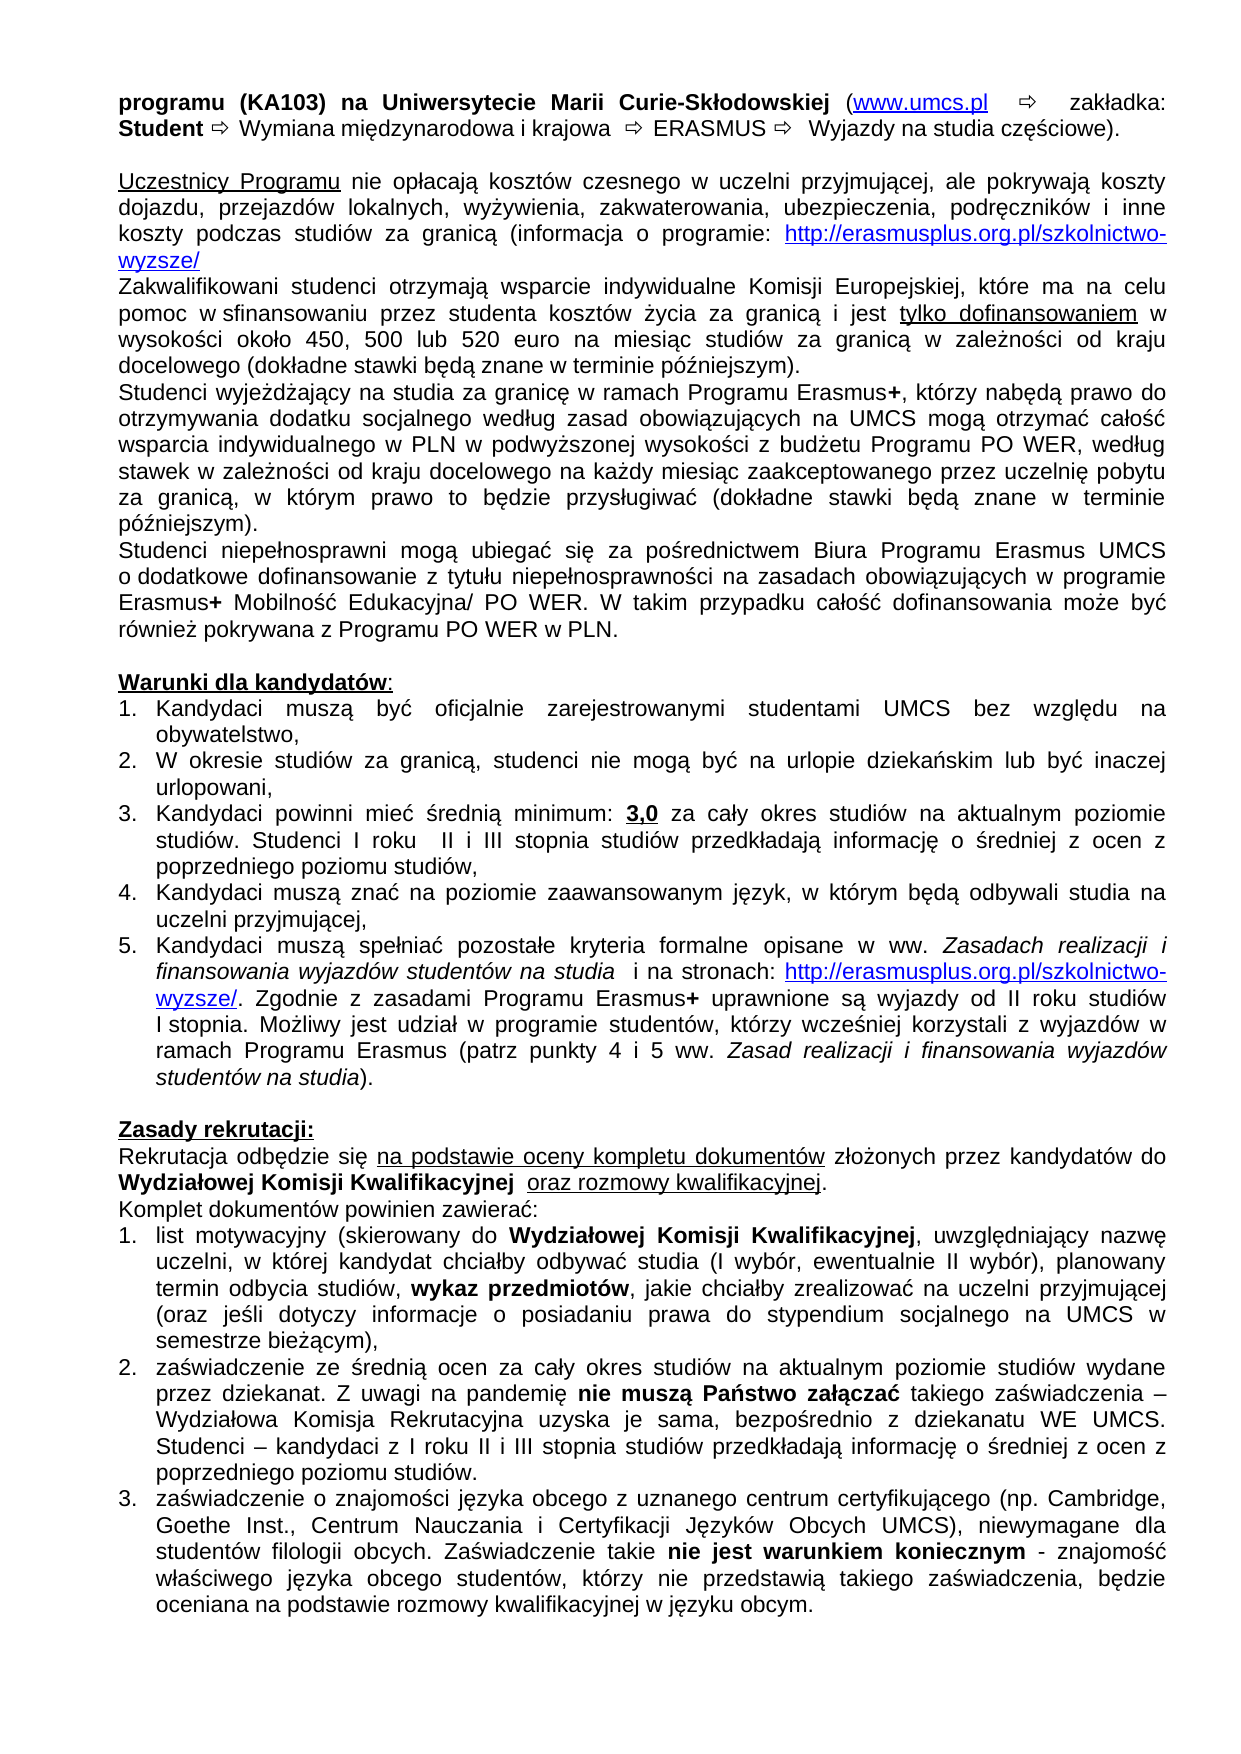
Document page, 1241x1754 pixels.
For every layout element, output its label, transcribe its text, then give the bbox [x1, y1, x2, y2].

list zaświadczenie ze średnią ocen za cały okres studiów na aktualnym poziomie studiów wydane przez dziekanat. Z uwagi na pandemię nie muszą Państwo załączać takiego zaświadczenia – Wydziałowa Komisja Rekrutacyjna uzyska je sama, bezpośrednio z dziekanatu WE UMCS. Studenci – kandydaci z I roku II i III stopnia studiów przedkładają informację o średniej z ocen z poprzedniego poziomu studiów. [118, 1354, 1167, 1485]
text Warunki dla kandydatów: [118, 668, 1167, 695]
list list motywacyjny (skierowany do Wydziałowej Komisji Kwalifikacyjnej, uwzględniający nazwę uczelni, w której kandydat chciałby odbywać studia (I wybór, ewentualnie II wybór), planowany termin odbycia studiów, wykaz przedmiotów, jakie chciałby zrealizować na uczelni przyjmującej (oraz jeśli dotyczy informacje o posiadaniu prawa do stypendium socjalnego na UMCS w semestrze bieżącym), [118, 1222, 1167, 1354]
list zaświadczenie o znajomości języka obcego z uznanego centrum certyfikującego (np. Cambridge, Goethe Inst., Centrum Nauczania i Certyfikacji Języków Obcych UMCS), niewymagane dla studentów filologii obcych. Zaświadczenie takie nie jest warunkiem koniecznym - znajomość właściwego języka obcego studentów, którzy nie przedstawią takiego zaświadczenia, będzie oceniana na podstawie rozmowy kwalifikacyjnej w języku obcym. [118, 1485, 1167, 1617]
text Komplet dokumentów powinien zawierać: [118, 1196, 1167, 1222]
text Uczestnicy Programu nie opłacają kosztów czesnego w uczelni przyjmującej, ale pokrywają koszty dojazdu, przejazdów lokalnych, wyżywienia, zakwaterowania, ubezpieczenia, podręczników i inne koszty podczas studiów za granicą (informacja o programie: http://erasmusplus.org.pl/szkolnictwo-wyzsze/ [118, 168, 1167, 273]
text Zasady rekrutacji: [118, 1116, 1167, 1143]
list Kandydaci muszą być oficjalnie zarejestrowanymi studentami UMCS bez względu na obywatelstwo, [118, 695, 1167, 747]
text Rekrutacja odbędzie się na podstawie oceny kompletu dokumentów złożonych przez kandydatów do Wydziałowej Komisji Kwalifikacyjnej oraz rozmowy kwalifikacyjnej. [118, 1143, 1167, 1196]
list W okresie studiów za granicą, studenci nie mogą być na urlopie dziekańskim lub być inaczej urlopowani, [118, 747, 1167, 800]
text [118, 89, 1167, 141]
list Kandydaci powinni mieć średnią minimum: 3,0 za cały okres studiów na aktualnym poziomie studiów. Studenci I roku II i III stopnia studiów przedkładają informację o średniej z ocen z poprzedniego poziomu studiów, [118, 800, 1167, 879]
text Studenci niepełnosprawni mogą ubiegać się za pośrednictwem Biura Programu Erasmus UMCS o dodatkowe dofinansowanie z tytułu niepełnosprawności na zasadach obowiązujących w programie Erasmus+ Mobilność Edukacyjna/ PO WER. W takim przypadku całość dofinansowania może być również pokrywana z Programu PO WER w PLN. [118, 537, 1167, 642]
text Studenci wyjeżdżający na studia za granicę w ramach Programu Erasmus+, którzy nabędą prawo do otrzymywania dodatku socjalnego według zasad obowiązujących na UMCS mogą otrzymać całość wsparcia indywidualnego w PLN w podwyższonej wysokości z budżetu Programu PO WER, według stawek w zależności od kraju docelowego na każdy miesiąc zaakceptowanego przez uczelnię pobytu za granicą, w którym prawo to będzie przysługiwać (dokładne stawki będą znane w terminie późniejszym). [118, 378, 1167, 537]
list Kandydaci muszą spełniać pozostałe kryteria formalne opisane w ww. Zasadach realizacji i finansowania wyjazdów studentów na studia i na stronach: http://erasmusplus.org.pl/szkolnictwo-wyzsze/. Zgodnie z zasadami Programu Erasmus+ uprawnione są wyjazdy od II roku studiów I stopnia. Możliwy jest udział w programie studentów, którzy wcześniej korzystali z wyjazdów w ramach Programu Erasmus (patrz punkty 4 i 5 ww. Zasad realizacji i finansowania wyjazdów studentów na studia). [118, 932, 1167, 1090]
text Zakwalifikowani studenci otrzymają wsparcie indywidualne Komisji Europejskiej, które ma na celu pomoc w sfinansowaniu przez studenta kosztów życia za granicą i jest tylko dofinansowaniem w wysokości około 450, 500 lub 520 euro na miesiąc studiów za granicą w zależności od kraju docelowego (dokładne stawki będą znane w terminie późniejszym). [118, 273, 1167, 378]
list Kandydaci muszą znać na poziomie zaawansowanym język, w którym będą odbywali studia na uczelni przyjmującej, [118, 879, 1167, 932]
